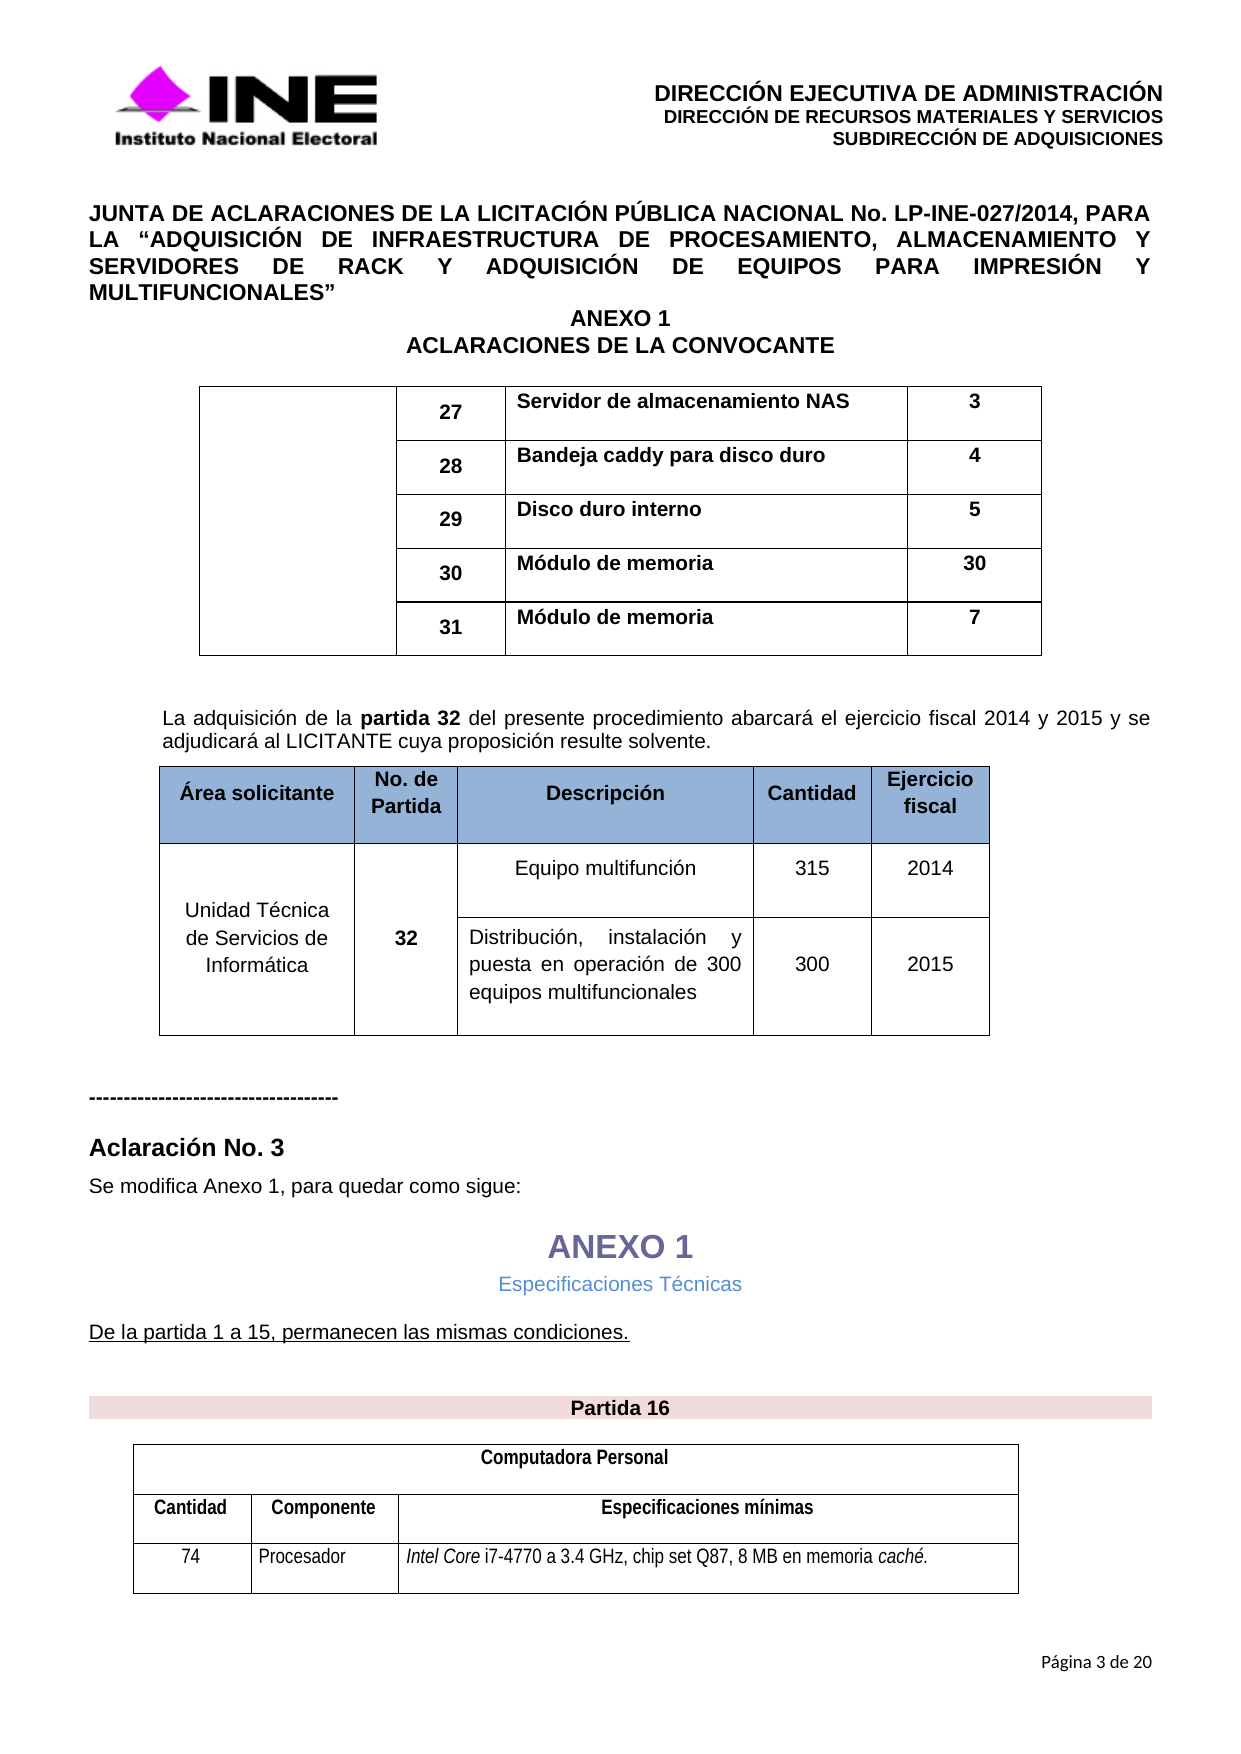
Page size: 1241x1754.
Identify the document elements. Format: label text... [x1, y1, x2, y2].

table_cell Cantidad [134, 1495, 251, 1543]
table_cell 31 [397, 603, 505, 655]
table_cell 30 [397, 549, 505, 601]
table_cell Equipo multifunción [458, 844, 753, 917]
table_cell Unidad Técnica de Servicios de Informática [160, 844, 354, 1035]
picture [100, 53, 393, 160]
table_cell 300 [754, 918, 871, 1035]
table_cell Especificaciones mínimas [399, 1495, 1018, 1543]
text Especificaciones Técnicas [89, 1271, 1152, 1295]
table_cell 3 [908, 387, 1041, 440]
table_cell Componente [252, 1495, 398, 1543]
subtitle ANEXO 1 [89, 1227, 1152, 1265]
table_cell 315 [754, 844, 871, 917]
table_header Computadora Personal [134, 1445, 1018, 1493]
text ------------------------------------ [89, 1084, 1152, 1108]
text Aclaración No. 3 [89, 1133, 1152, 1162]
table_cell 28 [397, 441, 505, 494]
table_header Cantidad [754, 767, 871, 843]
table_cell 30 [908, 549, 1041, 601]
table_header Área solicitante [160, 767, 354, 843]
table_cell Módulo de memoria [506, 549, 907, 601]
table_header Ejercicio fiscal [872, 767, 989, 843]
text De la partida 1 a 15, permanecen las mismas condiciones. [89, 1320, 1152, 1344]
table_cell Procesador [252, 1544, 398, 1593]
table_cell Disco duro interno [506, 495, 907, 548]
table_cell 29 [397, 495, 505, 548]
table_cell 2014 [872, 844, 989, 917]
table_cell Distribución, instalación y puesta en operación de 300 equipos multifuncionales [458, 918, 753, 1035]
table_cell 5 [908, 495, 1041, 548]
table_header Descripción [458, 767, 753, 843]
table_cell 32 [355, 844, 457, 1035]
table_cell 27 [397, 387, 505, 440]
table_cell 4 [908, 441, 1041, 494]
table_cell 7 [908, 603, 1041, 655]
table_header No. de Partida [355, 767, 457, 843]
table_cell Intel Core i7-4770 a 3.4 GHz, chip set Q87, 8 MB en memoria caché. [399, 1544, 1018, 1593]
table_cell Módulo de memoria [506, 603, 907, 655]
text Se modifica Anexo 1, para quedar como sigue: [89, 1174, 1152, 1198]
list Partida 16 [89, 1396, 1152, 1419]
table_cell 2015 [872, 918, 989, 1035]
table_cell 74 [134, 1544, 251, 1593]
table_cell Servidor de almacenamiento NAS [506, 387, 907, 440]
text La adquisición de la partida 32 del presente procedimiento abarcará el ejercicio fiscal 2014 y 2015 y se adjudicará al LICITANTE cuya proposición resulte solvente. [162, 705, 1152, 753]
table_cell Bandeja caddy para disco duro [506, 441, 907, 494]
